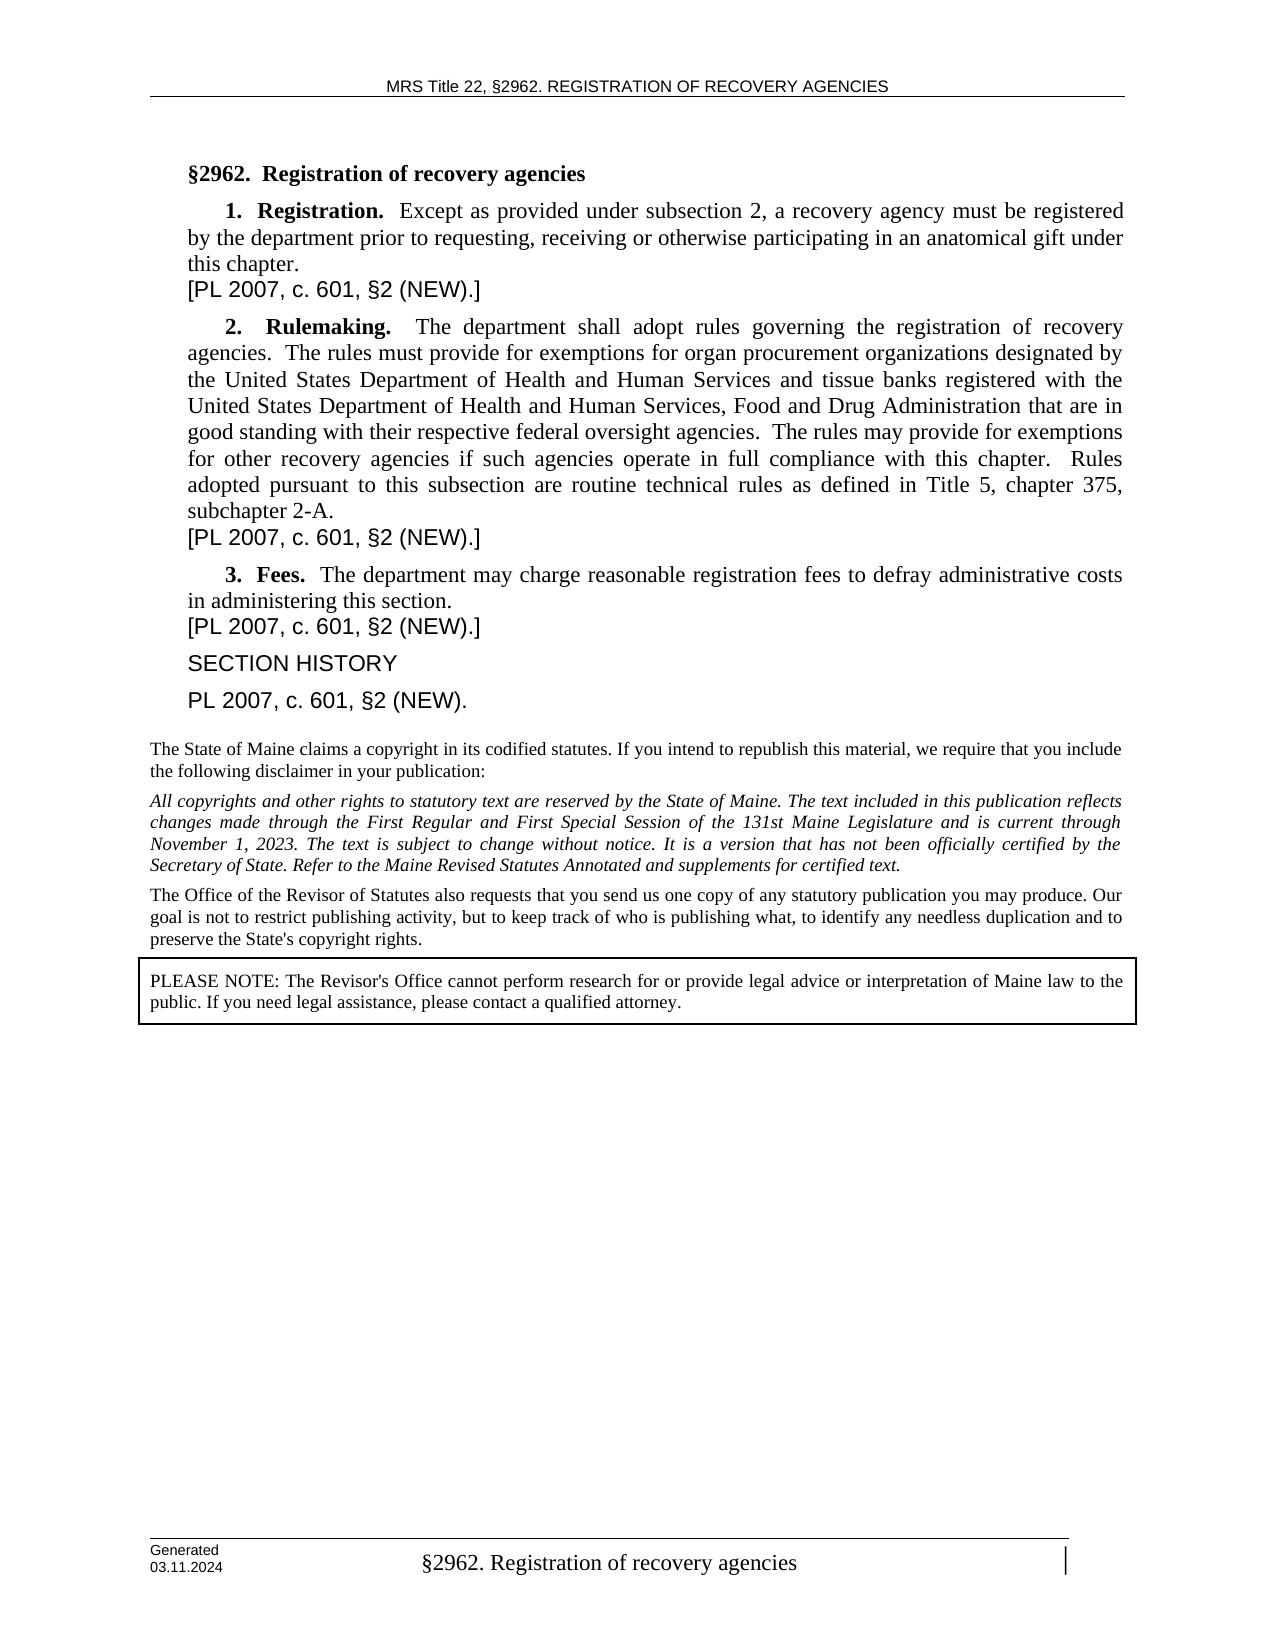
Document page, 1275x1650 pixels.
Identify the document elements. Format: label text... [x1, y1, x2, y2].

text [PL 2007, c. 601, §2 (NEW).] [187, 613, 1125, 640]
text PLEASE NOTE: The Revisor's Office cannot perform research for or provide legal advice or interpretation of Maine law to the public. If you need legal assistance, please contact a qualified attorney. [140, 959, 1135, 1023]
text SECTION HISTORY [187, 650, 1125, 676]
text The State of Maine claims a copyright in its codified statutes. If you intend to republish this material, we require that you include the following disclaimer in your publication: [150, 738, 1125, 781]
text PL 2007, c. 601, §2 (NEW). [187, 687, 1125, 713]
text 2. Rulemaking. The department shall adopt rules governing the registration of recovery agencies. The rules must provide for exemptions for organ procurement organizations designated by the United States Department of Health and Human Services and tissue banks registered with the United States Department of Health and Human Services, Food and Drug Administration that are in good standing with their respective federal oversight agencies. The rules may provide for exemptions for other recovery agencies if such agencies operate in full compliance with this chapter. Rules adopted pursuant to this subsection are routine technical rules as defined in Title 5, chapter 375, subchapter 2‑A. [187, 313, 1125, 524]
text 1. Registration. Except as provided under subsection 2, a recovery agency must be registered by the department prior to requesting, receiving or otherwise participating in an anatomical gift under this chapter. [187, 197, 1125, 276]
text The Office of the Revisor of Statutes also requests that you send us one copy of any statutory publication you may produce. Our goal is not to restrict publishing activity, but to keep track of who is publishing what, to identify any needless duplication and to preserve the State's copyright rights. [150, 884, 1125, 949]
text 3. Fees. The department may charge reasonable registration fees to defray administrative costs in administering this section. [187, 561, 1125, 613]
text All copyrights and other rights to statutory text are reserved by the State of Maine. The text included in this publication reflects changes made through the First Regular and First Special Session of the 131st Maine Legislature and is current through November 1, 2023 . The text is subject to change without notice. It is a version that has not been officially certified by the Secretary of State. Refer to the Maine Revised Statutes Annotated and supplements for certified text. [150, 790, 1125, 876]
text [PL 2007, c. 601, §2 (NEW).] [187, 524, 1125, 550]
text §2962. Registration of recovery agencies [187, 160, 1125, 187]
text [PL 2007, c. 601, §2 (NEW).] [187, 276, 1125, 303]
